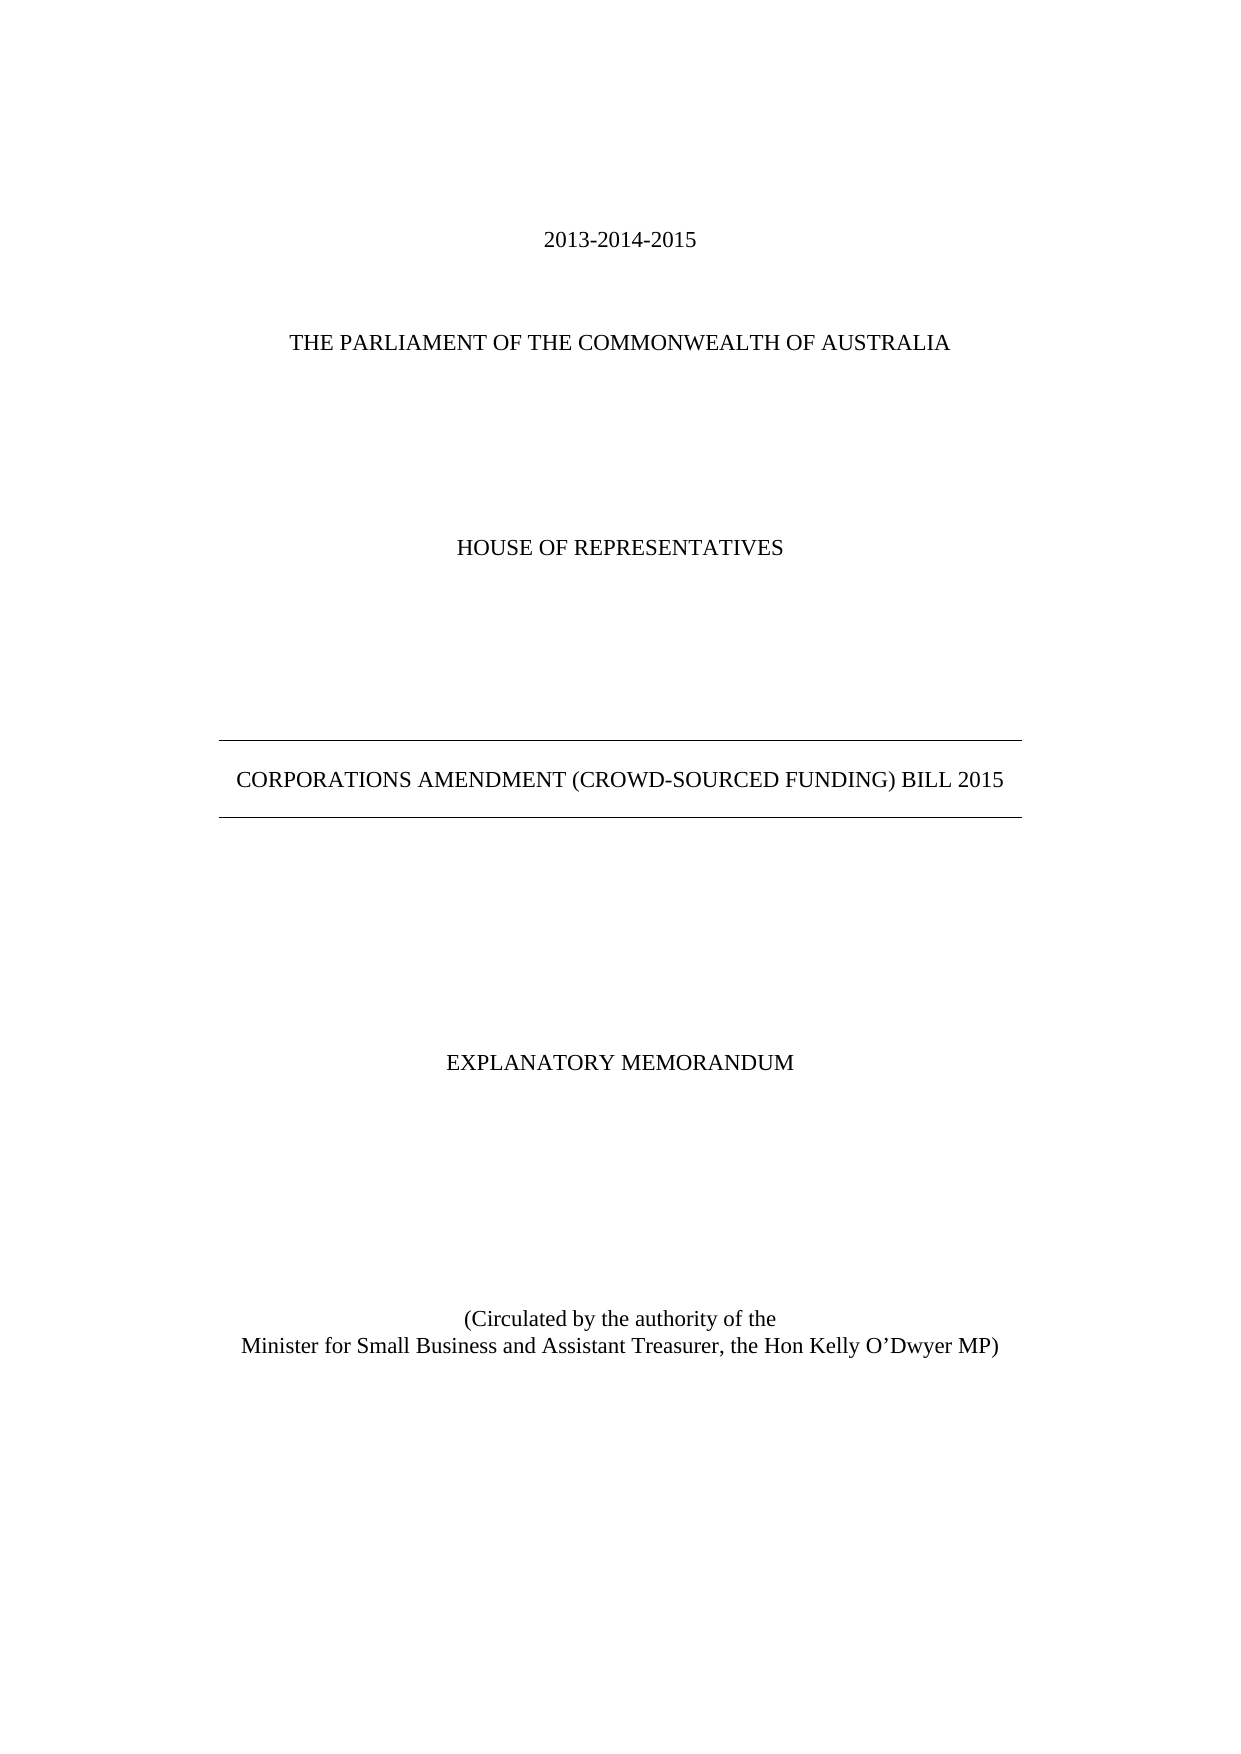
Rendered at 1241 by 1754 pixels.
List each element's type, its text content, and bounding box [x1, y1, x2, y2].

text (Circulated by the authority of the Minister for Small Business and Assistant Treasurer, the Hon Kelly O’Dwyer MP) [218, 1305, 1022, 1358]
text HOUSE OF REPRESENTATIVES [218, 534, 1022, 561]
text Corporations Amendment (Crowd-Sourced funding) bill 2015 [218, 741, 1022, 818]
text EXPLANATORY MEMORANDUM [218, 1049, 1022, 1075]
text 2013-2014-2015 [218, 226, 1022, 253]
text THE PARLIAMENT OF THE COMMONWEALTH OF AUSTRALIA [218, 329, 1022, 355]
